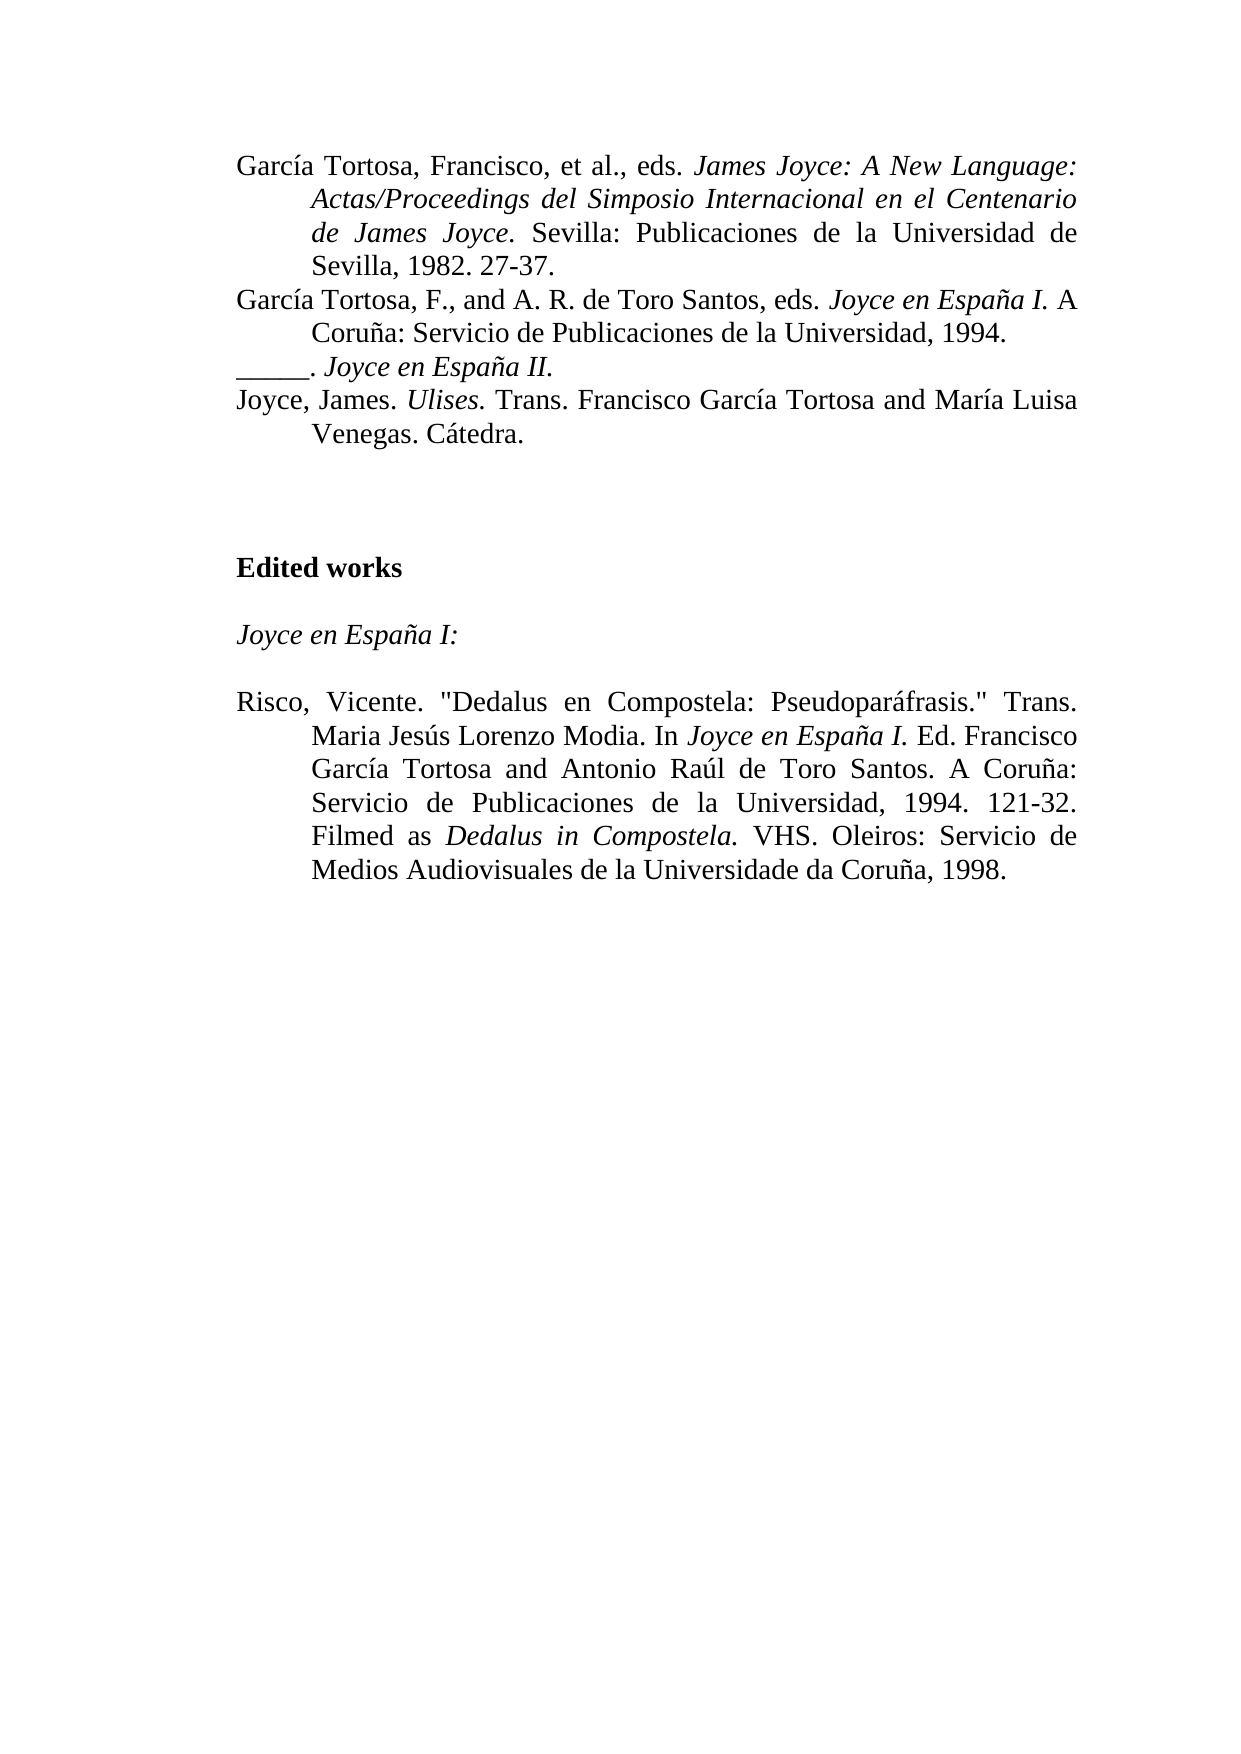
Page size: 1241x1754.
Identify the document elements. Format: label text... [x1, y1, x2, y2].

text García Tortosa, F., and A. R. de Toro Santos, eds. Joyce en España I. A Coruña: Servicio de Publicaciones de la Universidad, 1994. [236, 282, 1078, 349]
text Risco, Vicente. "Dedalus en Compostela: Pseudoparáfrasis." Trans. Maria Jesús Lorenzo Modia. In Joyce en España I. Ed. Francisco García Tortosa and Antonio Raúl de Toro Santos. A Coruña: Servicio de Publicaciones de la Universidad, 1994. 121-32. Filmed as Dedalus in Compostela. VHS. Oleiros: Servicio de Medios Audiovisuales de la Universidade da Coruña, 1998. [236, 684, 1078, 886]
text Joyce, James. Ulises. Trans. Francisco García Tortosa and María Luisa Venegas. Cátedra. [236, 382, 1078, 449]
text Edited works [236, 550, 1078, 584]
text Joyce en España I: [236, 617, 1078, 651]
text García Tortosa, Francisco, et al., eds. James Joyce: A New Language: Actas/Proceedings del Simposio Internacional en el Centenario de James Joyce. Sevilla: Publicaciones de la Universidad de Sevilla, 1982. 27-37. [236, 148, 1078, 282]
text _____. Joyce en España II. [236, 349, 1078, 382]
